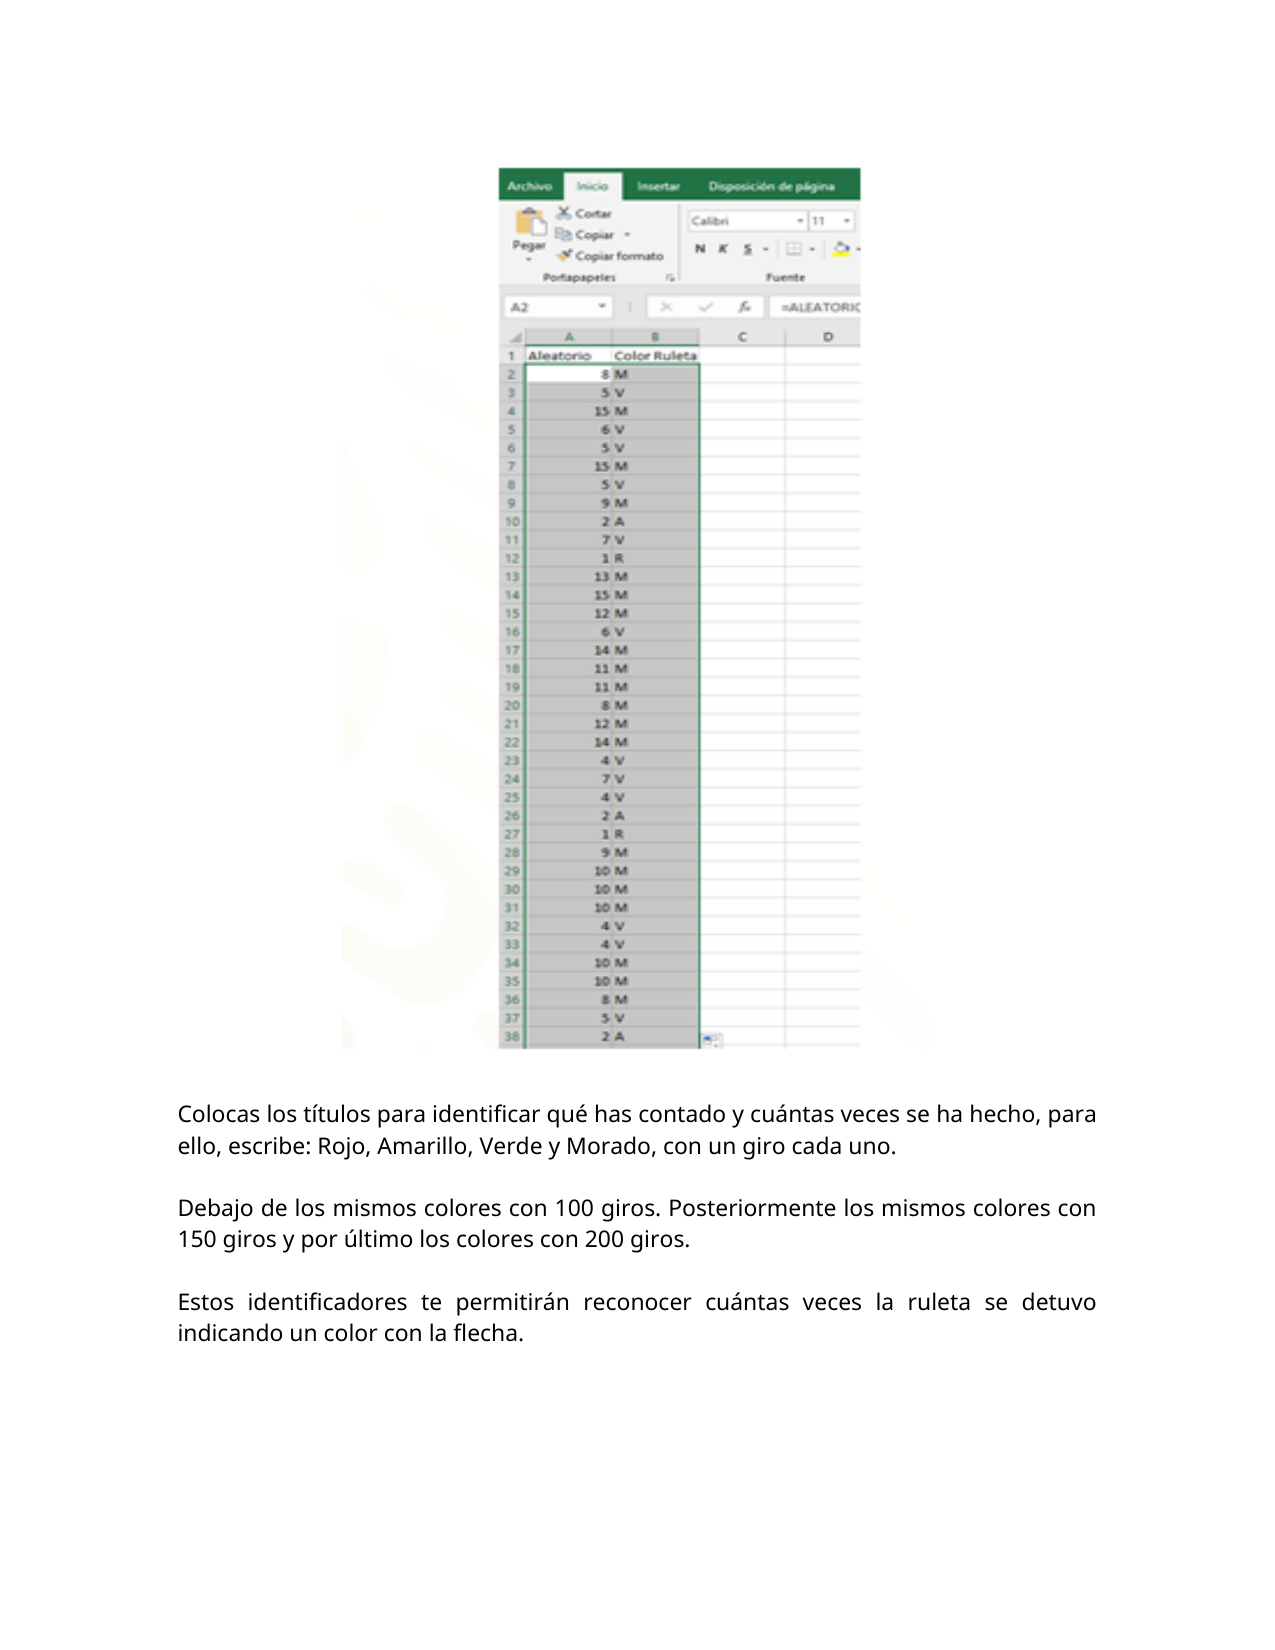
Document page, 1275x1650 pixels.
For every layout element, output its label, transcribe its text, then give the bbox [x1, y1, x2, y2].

text Estos identificadores te permitirán reconocer cuántas veces la ruleta se detuvo indicando un color con la flecha. [177, 1286, 1098, 1348]
text Debajo de los mismos colores con 100 giros. Posteriormente los mismos colores con 150 giros y por último los colores con 200 giros. [177, 1192, 1098, 1254]
text Colocas los títulos para identificar qué has contado y cuántas veces se ha hecho, para ello, escribe: Rojo, Amarillo, Verde y Morado, con un giro cada uno. [177, 1098, 1098, 1161]
picture [342, 147, 933, 1067]
